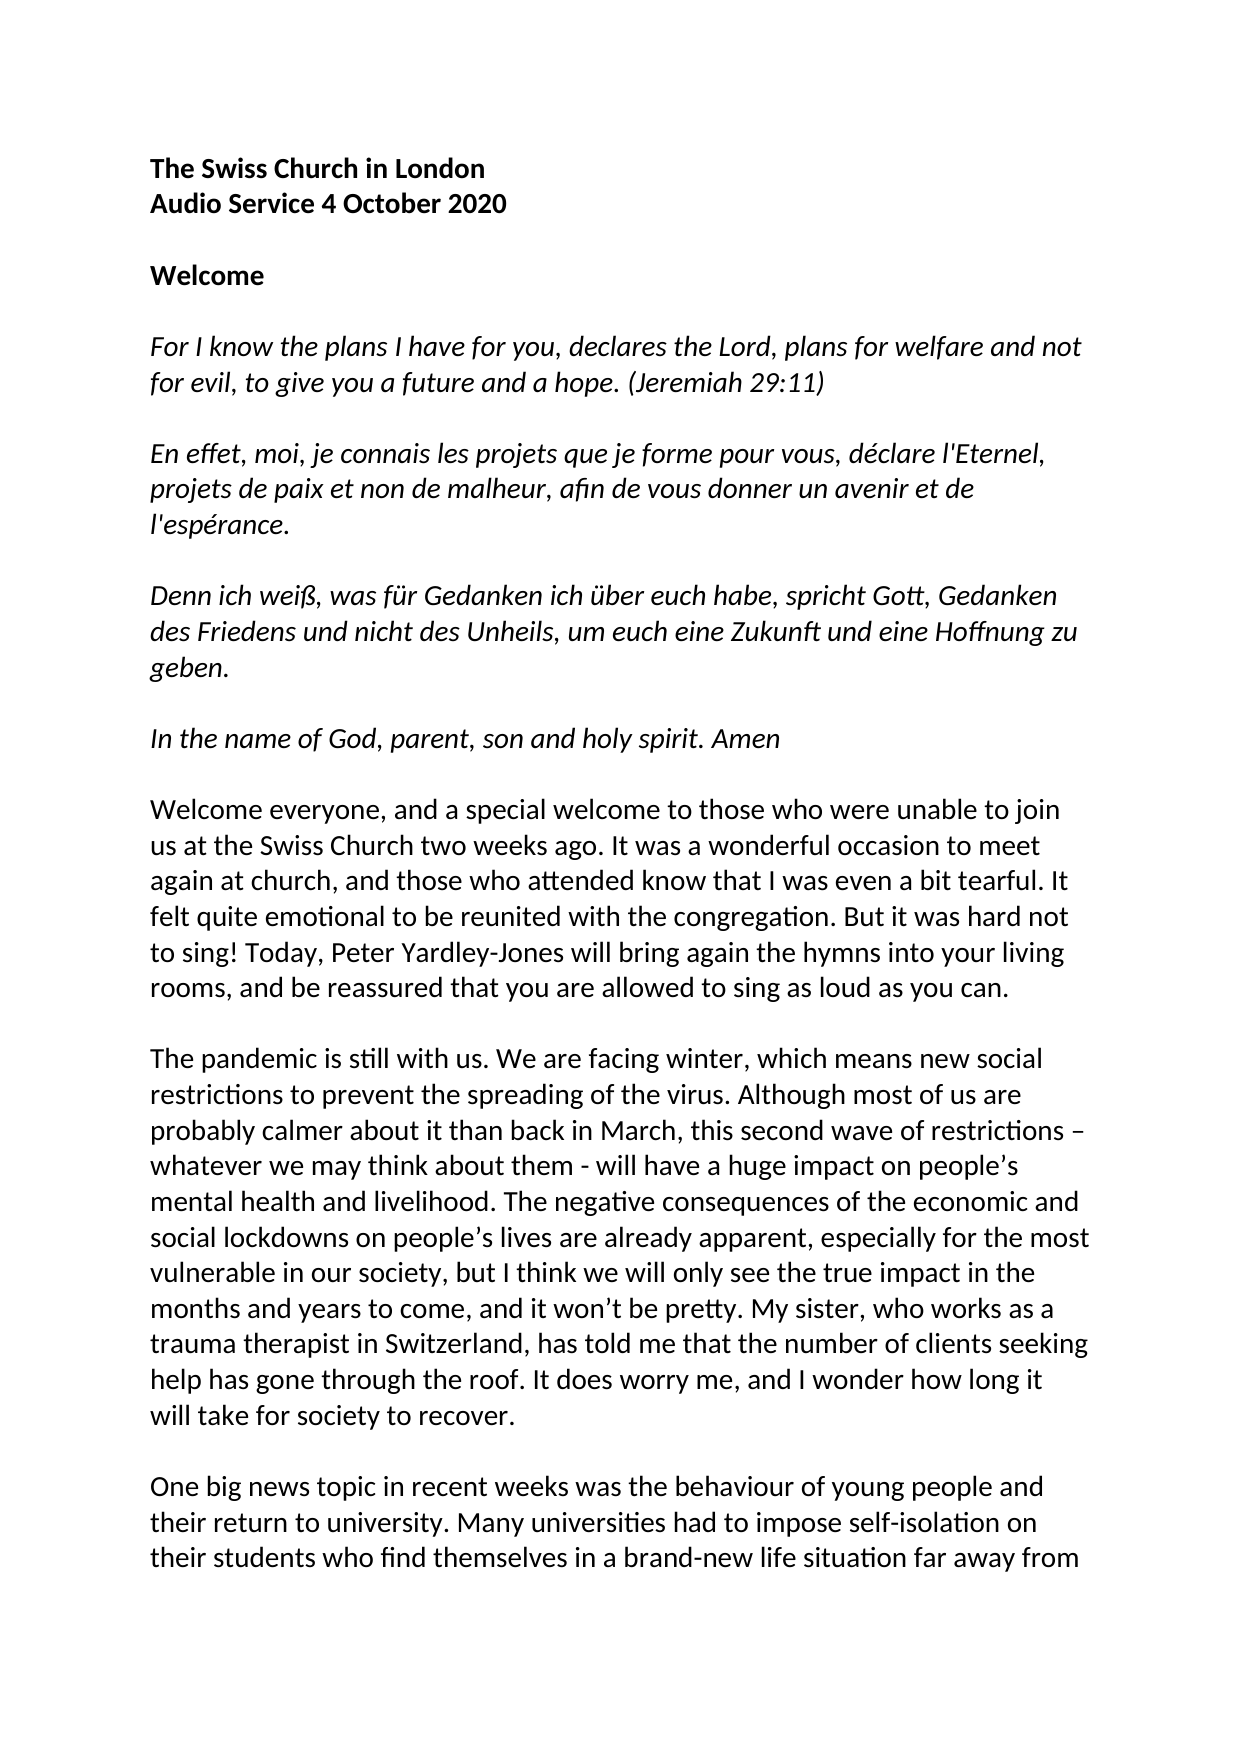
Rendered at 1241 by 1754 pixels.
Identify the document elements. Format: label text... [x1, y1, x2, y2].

text The pandemic is still with us. We are facing winter, which means new social restrictions to prevent the spreading of the virus. Although most of us are probably calmer about it than back in March, this second wave of restrictions – whatever we may think about them - will have a huge impact on people’s mental health and livelihood. The negative consequences of the economic and social lockdowns on people’s lives are already apparent, especially for the most vulnerable in our society, but I think we will only see the true impact in the months and years to come, and it won’t be pretty. My sister, who works as a trauma therapist in Switzerland, has told me that the number of clients seeking help has gone through the roof. It does worry me, and I wonder how long it will take for society to recover. [150, 1041, 1090, 1432]
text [150, 1468, 1090, 1575]
text For I know the plans I have for you, declares the Lord, plans for welfare and not for evil, to give you a future and a hope. (Jeremiah 29:11) [150, 328, 1090, 399]
text The Swiss Church in London [150, 150, 1090, 186]
text Denn ich weiß, was für Gedanken ich über euch habe, spricht Gott, Gedanken des Friedens und nicht des Unheils, um euch eine Zukunft und eine Hoffnung zu geben. [150, 577, 1090, 684]
text Welcome everyone, and a special welcome to those who were unable to join us at the Swiss Church two weeks ago. It was a wonderful occasion to meet again at church, and those who attended know that I was even a bit tearful. It felt quite emotional to be reunited with the congregation. But it was hard not to sing! Today, Peter Yardley-Jones will bring again the hymns into your living rooms, and be reassured that you are allowed to sing as loud as you can. [150, 791, 1090, 1005]
text Audio Service 4 October 2020 [150, 186, 1090, 221]
text Welcome [150, 257, 1090, 292]
text En effet, moi, je connais les projets que je forme pour vous, déclare l'Eternel, projets de paix et non de malheur, afin de vous donner un avenir et de l'espérance. [150, 435, 1090, 542]
text In the name of God, parent, son and holy spirit. Amen [150, 720, 1090, 756]
